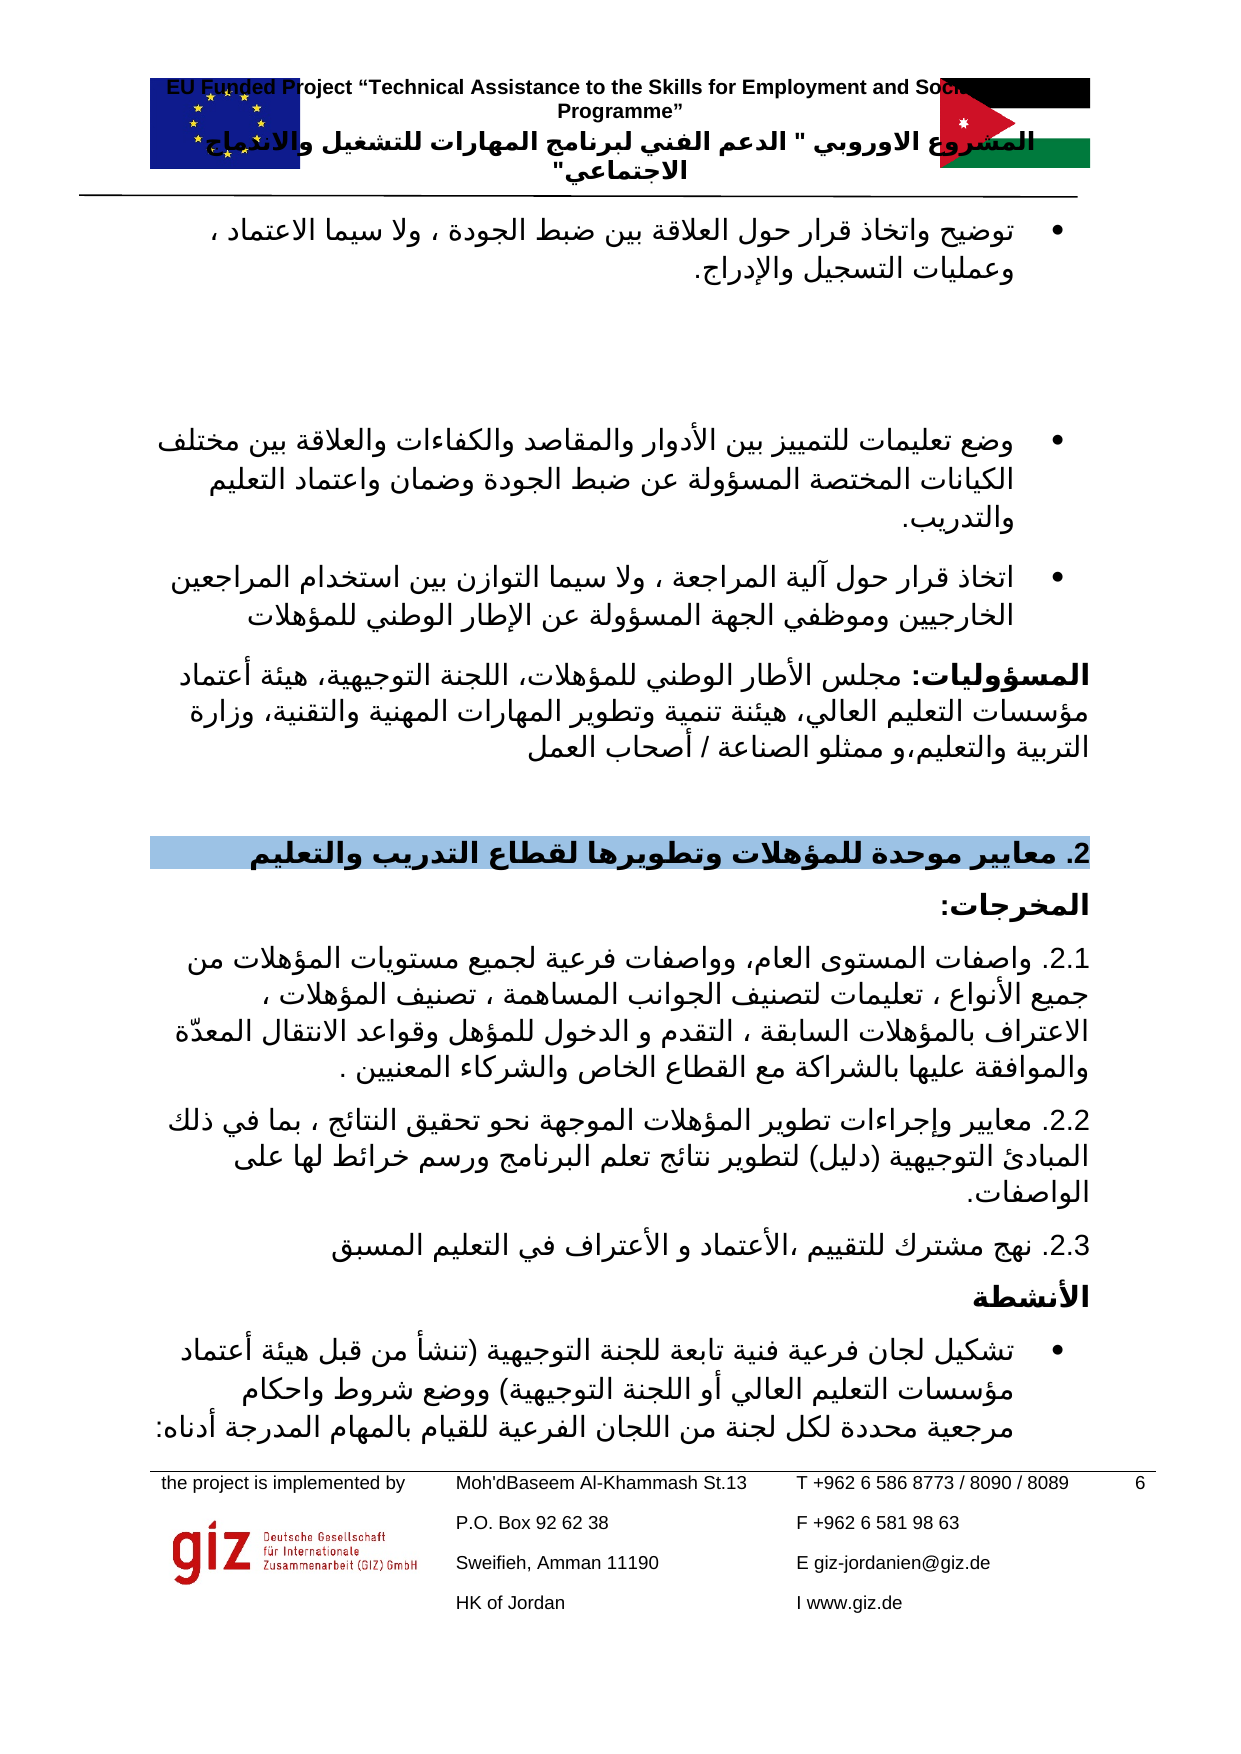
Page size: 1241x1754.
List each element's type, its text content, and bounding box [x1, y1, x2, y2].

text الأنشطة [150, 1280, 1090, 1314]
text 2. معايير موحدة للمؤهلات وتطويرها لقطاع التدريب والتعليم [150, 836, 1090, 869]
text 2.1. واصفات المستوى العام، وواصفات فرعية لجميع مستويات المؤهلات من جميع الأنواع ، تعليمات لتصنيف الجوانب المساهمة ، تصنيف المؤهلات ، الاعتراف بالمؤهلات السابقة ، التقدم و الدخول للمؤهل وقواعد الانتقال المعدّة والموافقة عليها بالشراكة مع القطاع الخاص والشركاء المعنيين . [150, 941, 1090, 1083]
list اتخاذ قرار حول آلية المراجعة ، ولا سيما التوازن بين استخدام المراجعين الخارجيين وموظفي الجهة المسؤولة عن الإطار الوطني للمؤهلات [150, 559, 1053, 632]
list تشكيل لجان فرعية فنية تابعة للجنة التوجيهية (تنشأ من قبل هيئة أعتماد مؤسسات التعليم العالي أو اللجنة التوجيهية) ووضع شروط واحكام مرجعية محددة لكل لجنة من اللجان الفرعية للقيام بالمهام المدرجة أدناه: [150, 1333, 1053, 1444]
text المسؤوليات: مجلس الأطار الوطني للمؤهلات، اللجنة التوجيهية، هيئة أعتماد مؤسسات التعليم العالي، هيئنة تنمية وتطوير المهارات المهنية والتقنية، وزارة التربية والتعليم،و ممثلو الصناعة / أصحاب العمل [150, 658, 1090, 763]
text المخرجات: [150, 888, 1090, 922]
list وضع تعليمات للتمييز بين الأدوار والمقاصد والكفاءات والعلاقة بين مختلف الكيانات المختصة المسؤولة عن ضبط الجودة وضمان واعتماد التعليم والتدريب. [150, 423, 1053, 534]
list توضيح واتخاذ قرار حول العلاقة بين ضبط الجودة ، ولا سيما الاعتماد ، وعمليات التسجيل والإدراج. [150, 213, 1053, 285]
text 2.3. نهج مشترك للتقييم ،الأعتماد و الأعتراف في التعليم المسبق [150, 1228, 1090, 1261]
picture [940, 78, 1091, 168]
picture [161, 1512, 429, 1586]
text 2.2. معايير وإجراءات تطوير المؤهلات الموجهة نحو تحقيق النتائج ، بما في ذلك المبادئ التوجيهية (دليل) لتطوير نتائج تعلم البرنامج ورسم خرائط لها على الواصفات. [150, 1102, 1090, 1208]
picture [150, 78, 300, 169]
